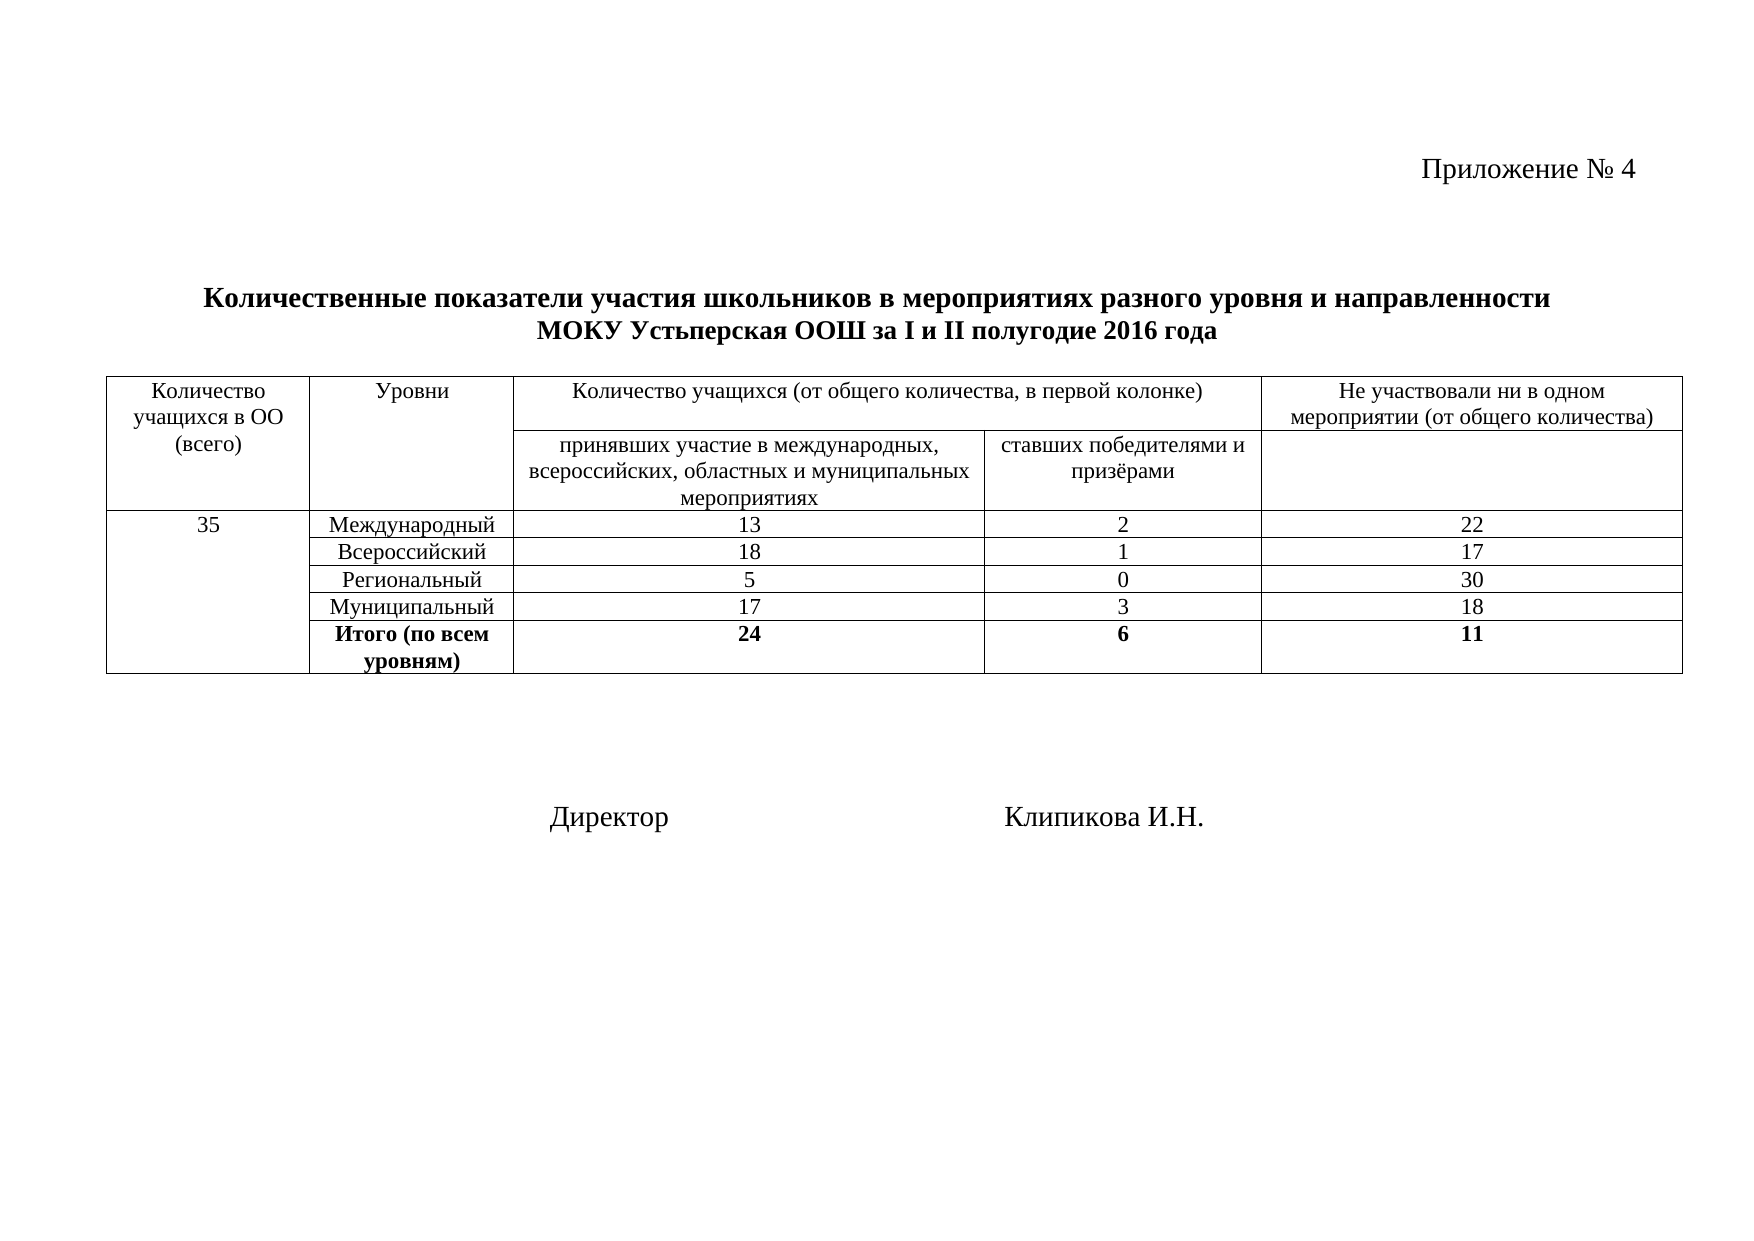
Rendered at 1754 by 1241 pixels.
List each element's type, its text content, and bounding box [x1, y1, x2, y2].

text Количественные показатели участия школьников в мероприятиях разного уровня и направленности [118, 280, 1636, 314]
table_cell Итого (по всем уровням) [310, 621, 513, 673]
table_cell Международный [310, 511, 513, 537]
table_cell 1 [985, 538, 1261, 565]
table_header Не участвовали ни в одном мероприятии (от общего количества) [1262, 377, 1682, 430]
table_cell 17 [1262, 538, 1682, 565]
table_cell 2 [985, 511, 1261, 537]
table_cell 18 [1262, 593, 1682, 619]
table_cell 13 [514, 511, 984, 537]
text Директор Клипикова И.Н. [118, 799, 1636, 832]
table_cell 11 [1262, 621, 1682, 673]
table_cell ставших победителями и призёрами [985, 431, 1261, 510]
table_header Количество учащихся (от общего количества, в первой колонке) [514, 377, 1261, 430]
text МОКУ Устьперская ООШ за I и II полугодие 2016 года [118, 314, 1636, 345]
text Приложение № 4 [118, 151, 1636, 184]
table_cell 3 [985, 593, 1261, 619]
table_cell 18 [514, 538, 984, 565]
table_cell 24 [514, 621, 984, 673]
table_cell 0 [985, 566, 1261, 592]
table_cell 22 [1262, 511, 1682, 537]
table_cell Всероссийский [310, 538, 513, 565]
table_cell 6 [985, 621, 1261, 673]
table_cell 30 [1262, 566, 1682, 592]
table_cell принявших участие в международных, всероссийских, областных и муниципальных мероприятиях [514, 431, 984, 510]
table_cell Региональный [310, 566, 513, 592]
table_cell 17 [514, 593, 984, 619]
table_cell Муниципальный [310, 593, 513, 619]
table_cell [1262, 431, 1682, 510]
table_header Количество учащихся в ОО (всего) [107, 377, 309, 510]
table_cell 35 [107, 511, 309, 673]
table_header Уровни [310, 377, 513, 510]
table_cell 5 [514, 566, 984, 592]
